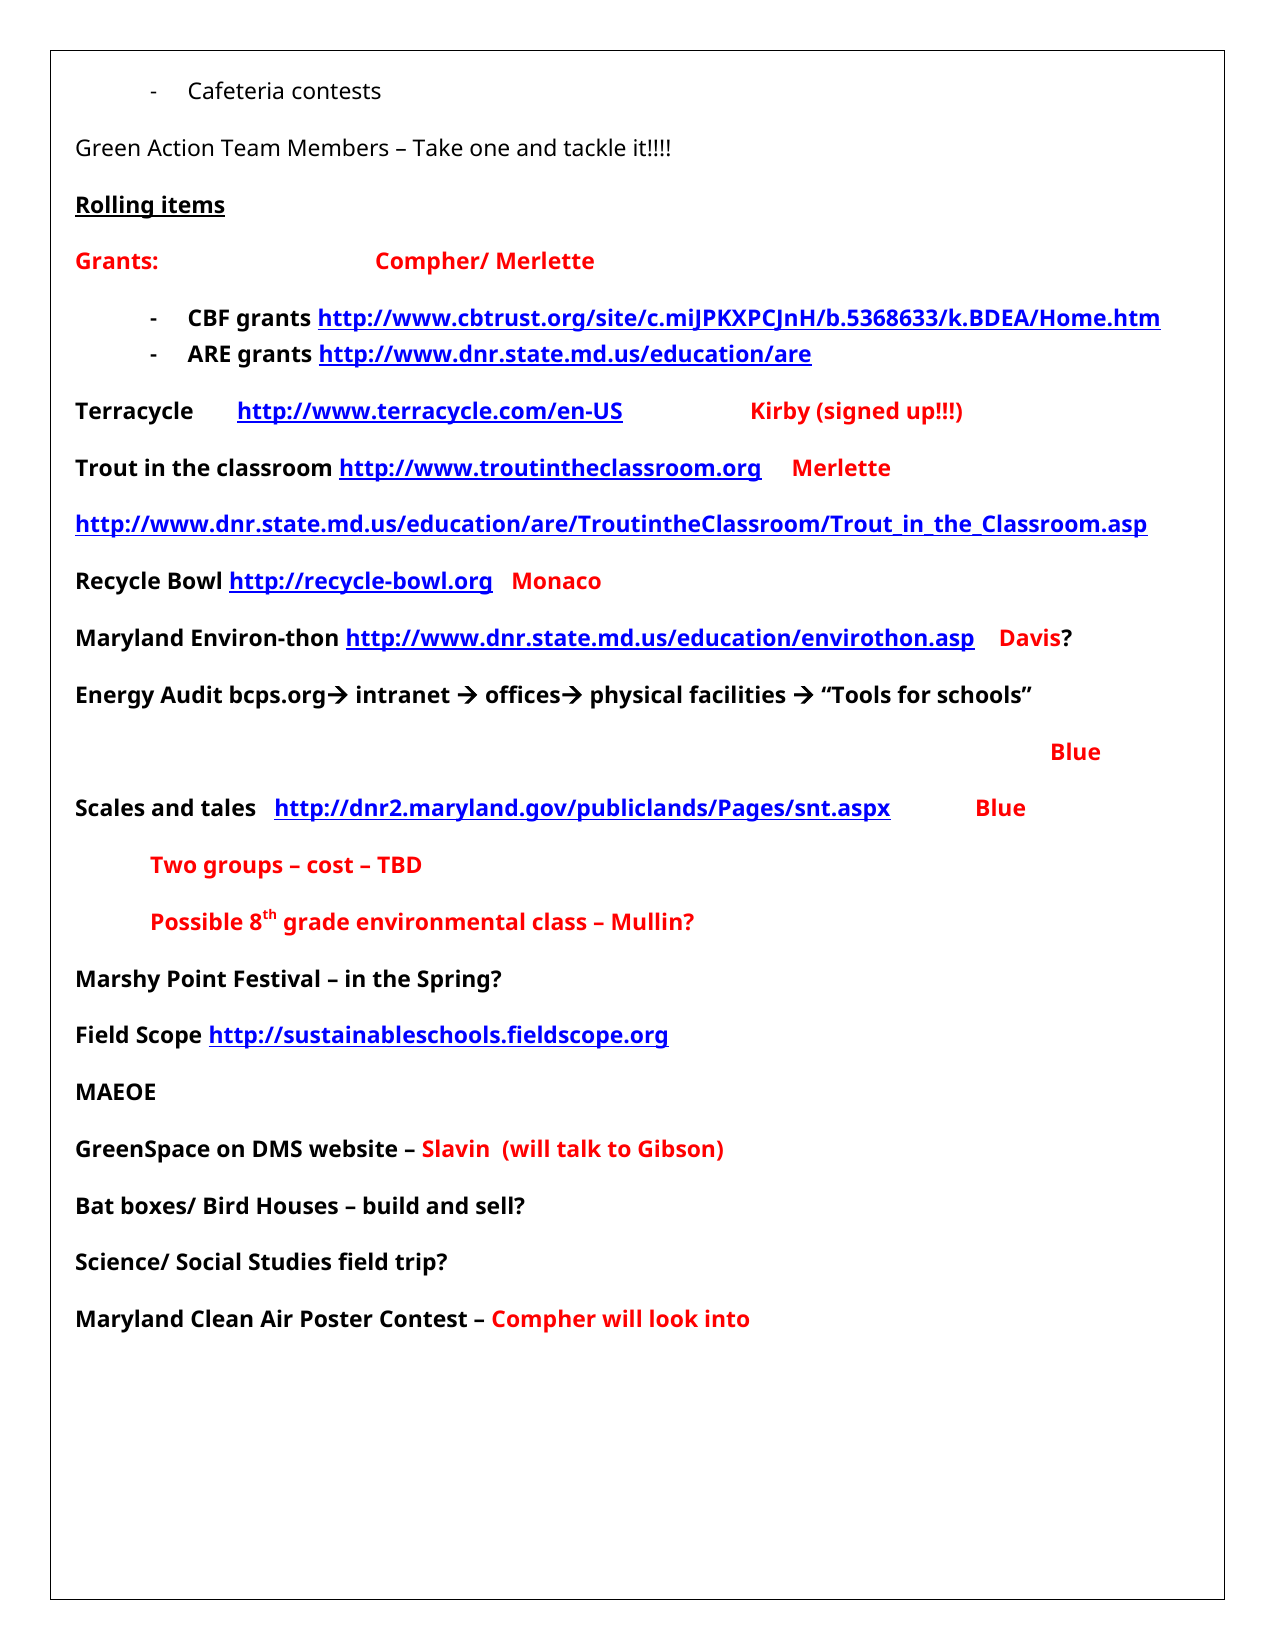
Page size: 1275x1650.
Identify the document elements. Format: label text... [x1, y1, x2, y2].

text Trout in the classroom http://www.troutintheclassroom.org Merlette [75, 452, 1200, 483]
text MAEOE [75, 1076, 1200, 1107]
text Scales and tales http://dnr2.maryland.gov/publiclands/Pages/snt.aspx Blue [75, 792, 1200, 823]
list CBF grants http://www.cbtrust.org/site/c.miJPKXPCJnH/b.5368633/k.BDEA/Home.htm [150, 302, 1200, 333]
text Energy Audit bcps.org intranet offices physical facilities “Tools for schools” [75, 679, 1200, 710]
text Blue [1050, 735, 1200, 767]
text Field Scope http://sustainableschools.fieldscope.org [75, 1019, 1200, 1051]
text Marshy Point Festival – in the Spring? [75, 962, 1200, 994]
text Green Action Team Members – Take one and tackle it!!!! [75, 132, 1200, 163]
text Grants: Compher/ Merlette [75, 245, 1200, 277]
text Terracycle http://www.terracycle.com/en-US Kirby (signed up!!!) [75, 395, 1200, 426]
list Cafeteria contests [150, 75, 1200, 106]
text GreenSpace on DMS website – Slavin (will talk to Gibson) [75, 1133, 1200, 1164]
list ARE grants http://www.dnr.state.md.us/education/are [150, 338, 1200, 369]
text http://www.dnr.state.md.us/education/are/TroutintheClassroom/Trout_in_the_Classroom.asp [75, 508, 1200, 539]
text Maryland Environ-thon http://www.dnr.state.md.us/education/envirothon.asp Davis? [75, 622, 1200, 653]
text Rolling items [75, 188, 1200, 220]
text Maryland Clean Air Poster Contest – Compher will look into [75, 1303, 1200, 1334]
text Two groups – cost – TBD [75, 849, 1200, 880]
text Science/ Social Studies field trip? [75, 1246, 1200, 1278]
text Possible 8th grade environmental class – Mullin? [75, 906, 1200, 937]
text Bat boxes/ Bird Houses – build and sell? [75, 1189, 1200, 1221]
text Recycle Bowl http://recycle-bowl.org Monaco [75, 565, 1200, 596]
